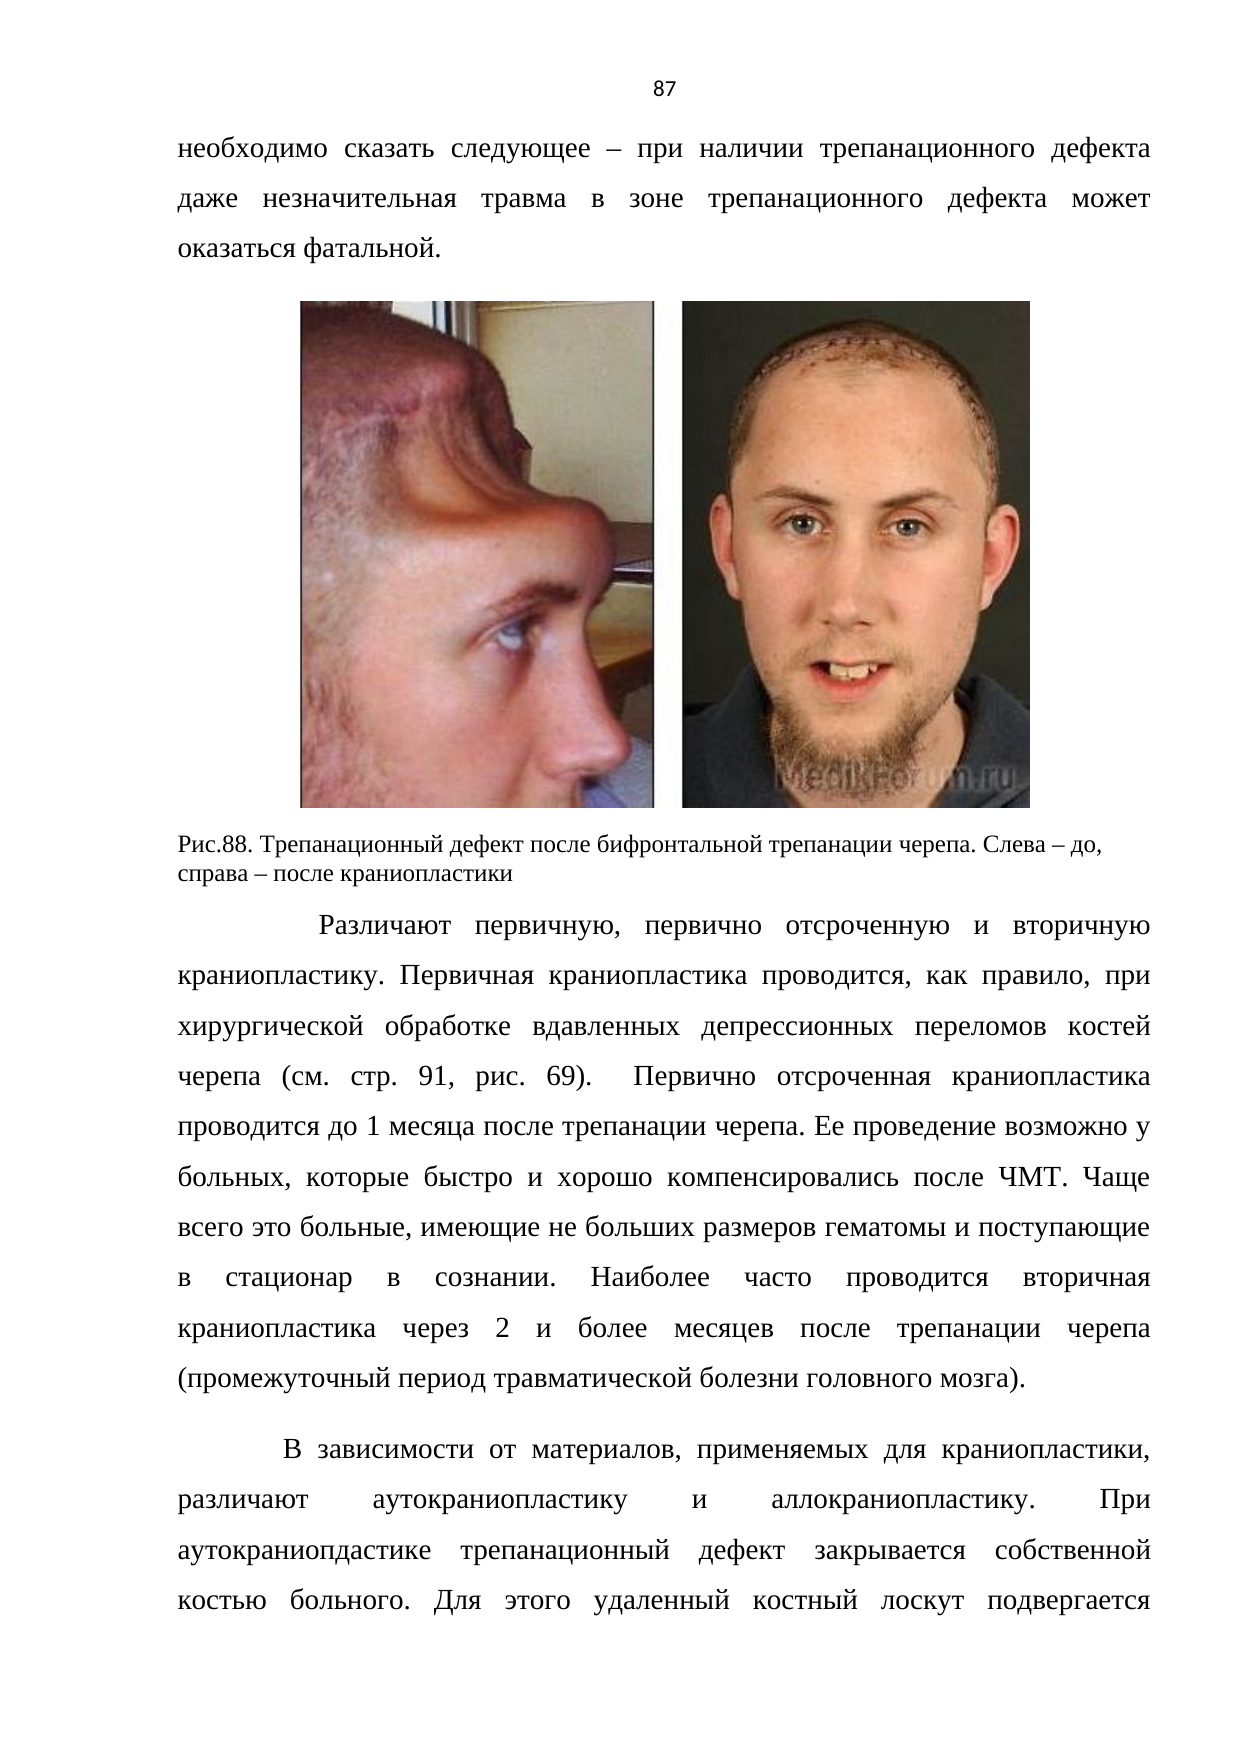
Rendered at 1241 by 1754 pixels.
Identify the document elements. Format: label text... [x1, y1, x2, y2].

picture [299, 301, 1030, 808]
text Различают первичную, первично отсроченную и вторичную краниопластику. Первичная краниопластика проводится, как правило, при хирургической обработке вдавленных депрессионных переломов костей черепа (см. стр. 91, рис. 69). Первично отсроченная краниопластика проводится до 1 месяца после трепанации черепа. Ее проведение возможно у больных, которые быстро и хорошо компенсировались после ЧМТ. Чаще всего это больные, имеющие не больших размеров гематомы и поступающие в стационар в сознании. Наиболее часто проводится вторичная краниопластика через 2 и более месяцев после трепанации черепа (промежуточный период травматической болезни головного мозга). [177, 907, 1152, 1393]
text Рис.88. Трепанационный дефект после бифронтальной трепанации черепа. Слева – до, справа – после краниопластики [177, 829, 1152, 886]
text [177, 1431, 1152, 1616]
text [177, 130, 1152, 264]
